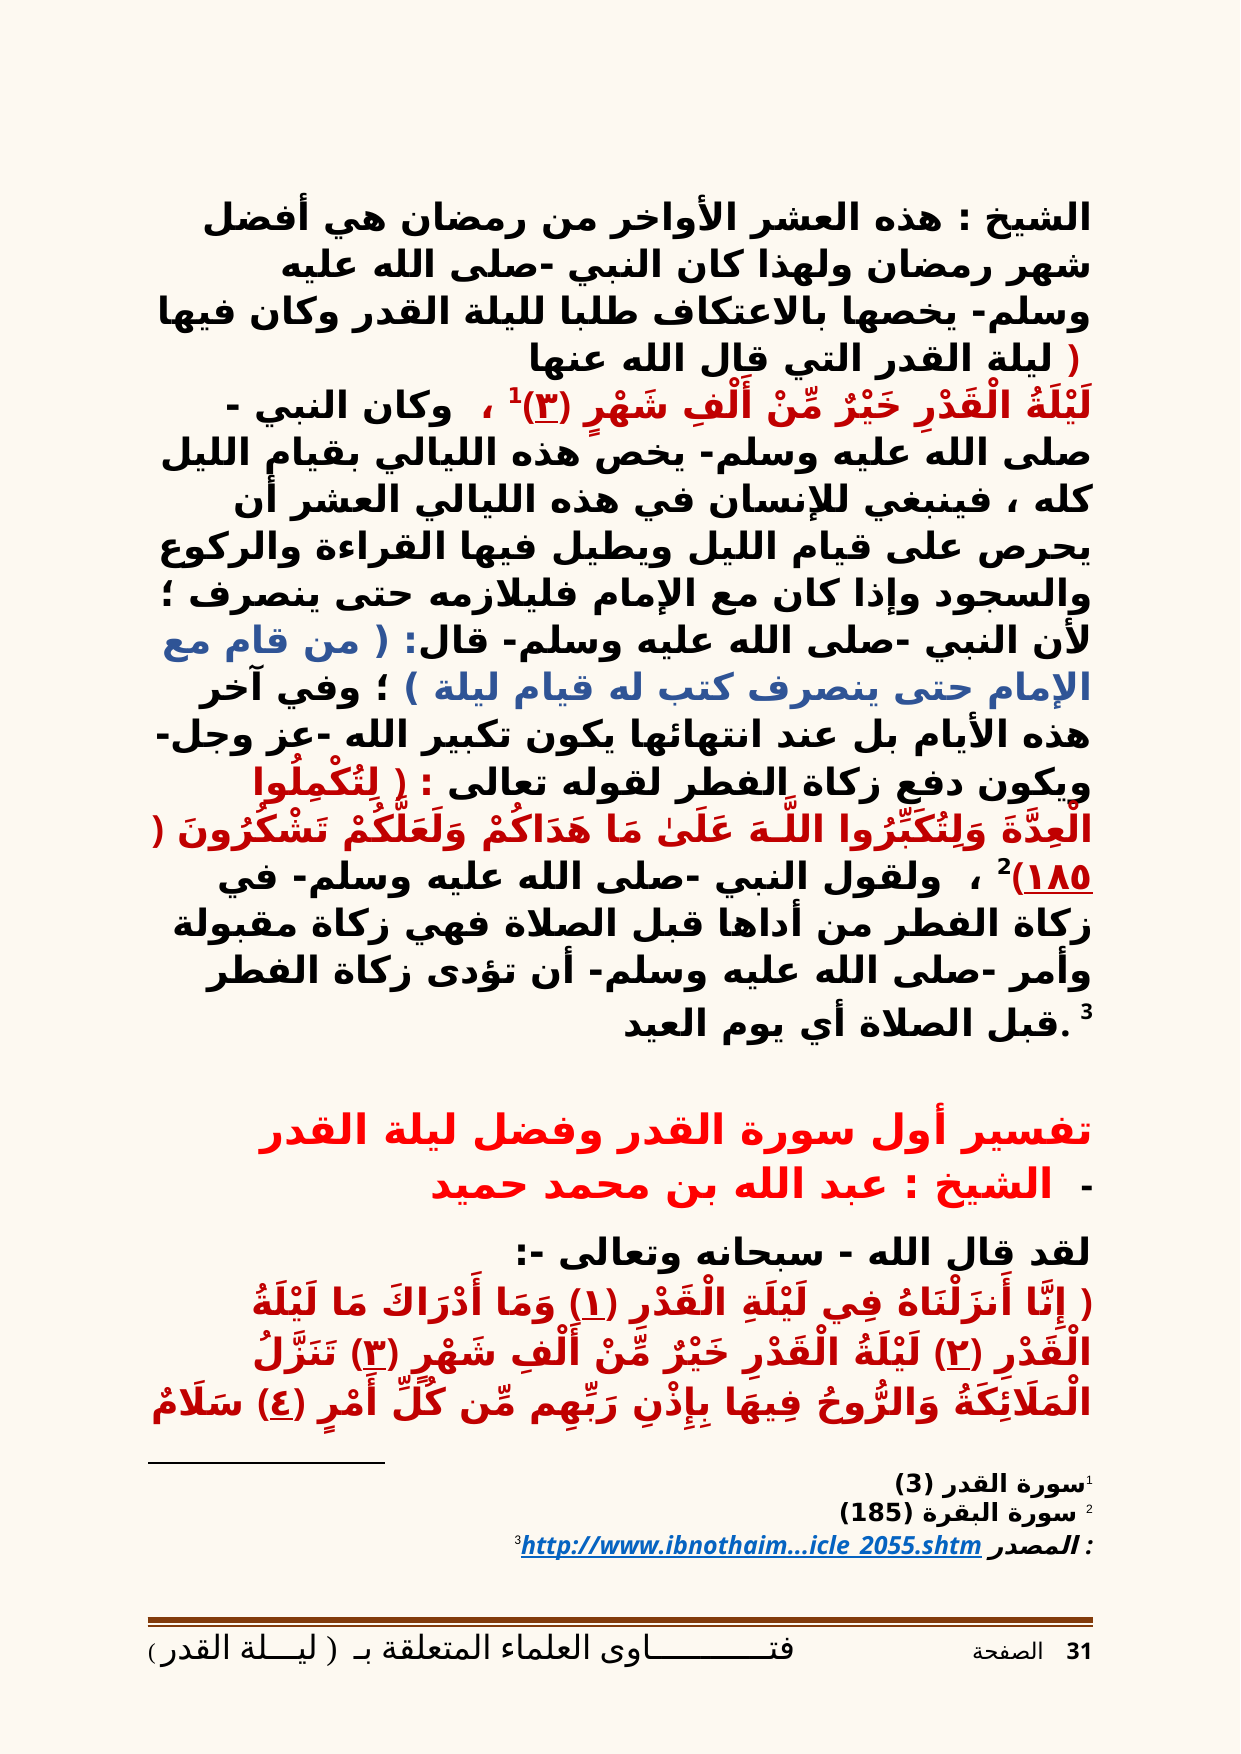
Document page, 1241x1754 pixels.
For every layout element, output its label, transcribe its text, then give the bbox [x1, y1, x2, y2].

text الشيخ : هذه العشر الأواخر من رمضان هي أفضل شهر رمضان ولهذا كان النبي -صلى الله عليه وسلم- يخصها بالاعتكاف طلبا لليلة القدر وكان فيها ليلة القدر التي قال الله عنها ﴿ لَيْلَةُ الْقَدْرِ خَيْرٌ مِّنْ أَلْفِ شَهْرٍ ﴿٣﴾ ، وكان النبي -صلى الله عليه وسلم- يخص هذه الليالي بقيام الليل كله ، فينبغي للإنسان في هذه الليالي العشر أن يحرص على قيام الليل ويطيل فيها القراءة والركوع والسجود وإذا كان مع الإمام فليلازمه حتى ينصرف ؛ لأن النبي -صلى الله عليه وسلم- قال: ( من قام مع الإمام حتى ينصرف كتب له قيام ليلة ) ؛ وفي آخر هذه الأيام بل عند انتهائها يكون تكبير الله -عز وجل- ويكون دفع زكاة الفطر لقوله تعالى : ﴿ لِتُكْمِلُوا الْعِدَّةَ وَلِتُكَبِّرُوا اللَّـهَ عَلَىٰ مَا هَدَاكُمْ وَلَعَلَّكُمْ تَشْكُرُونَ ﴿١٨٥﴾ ، ولقول النبي -صلى الله عليه وسلم- في زكاة الفطر من أداها قبل الصلاة فهي زكاة مقبولة وأمر -صلى الله عليه وسلم- أن تؤدى زكاة الفطر قبل الصلاة أي يوم العيد. تفسير أول سورة القدر وفضل ليلة القدر الشيخ : عبد الله بن محمد حميد - [148, 195, 1093, 1210]
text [148, 1231, 1093, 1424]
